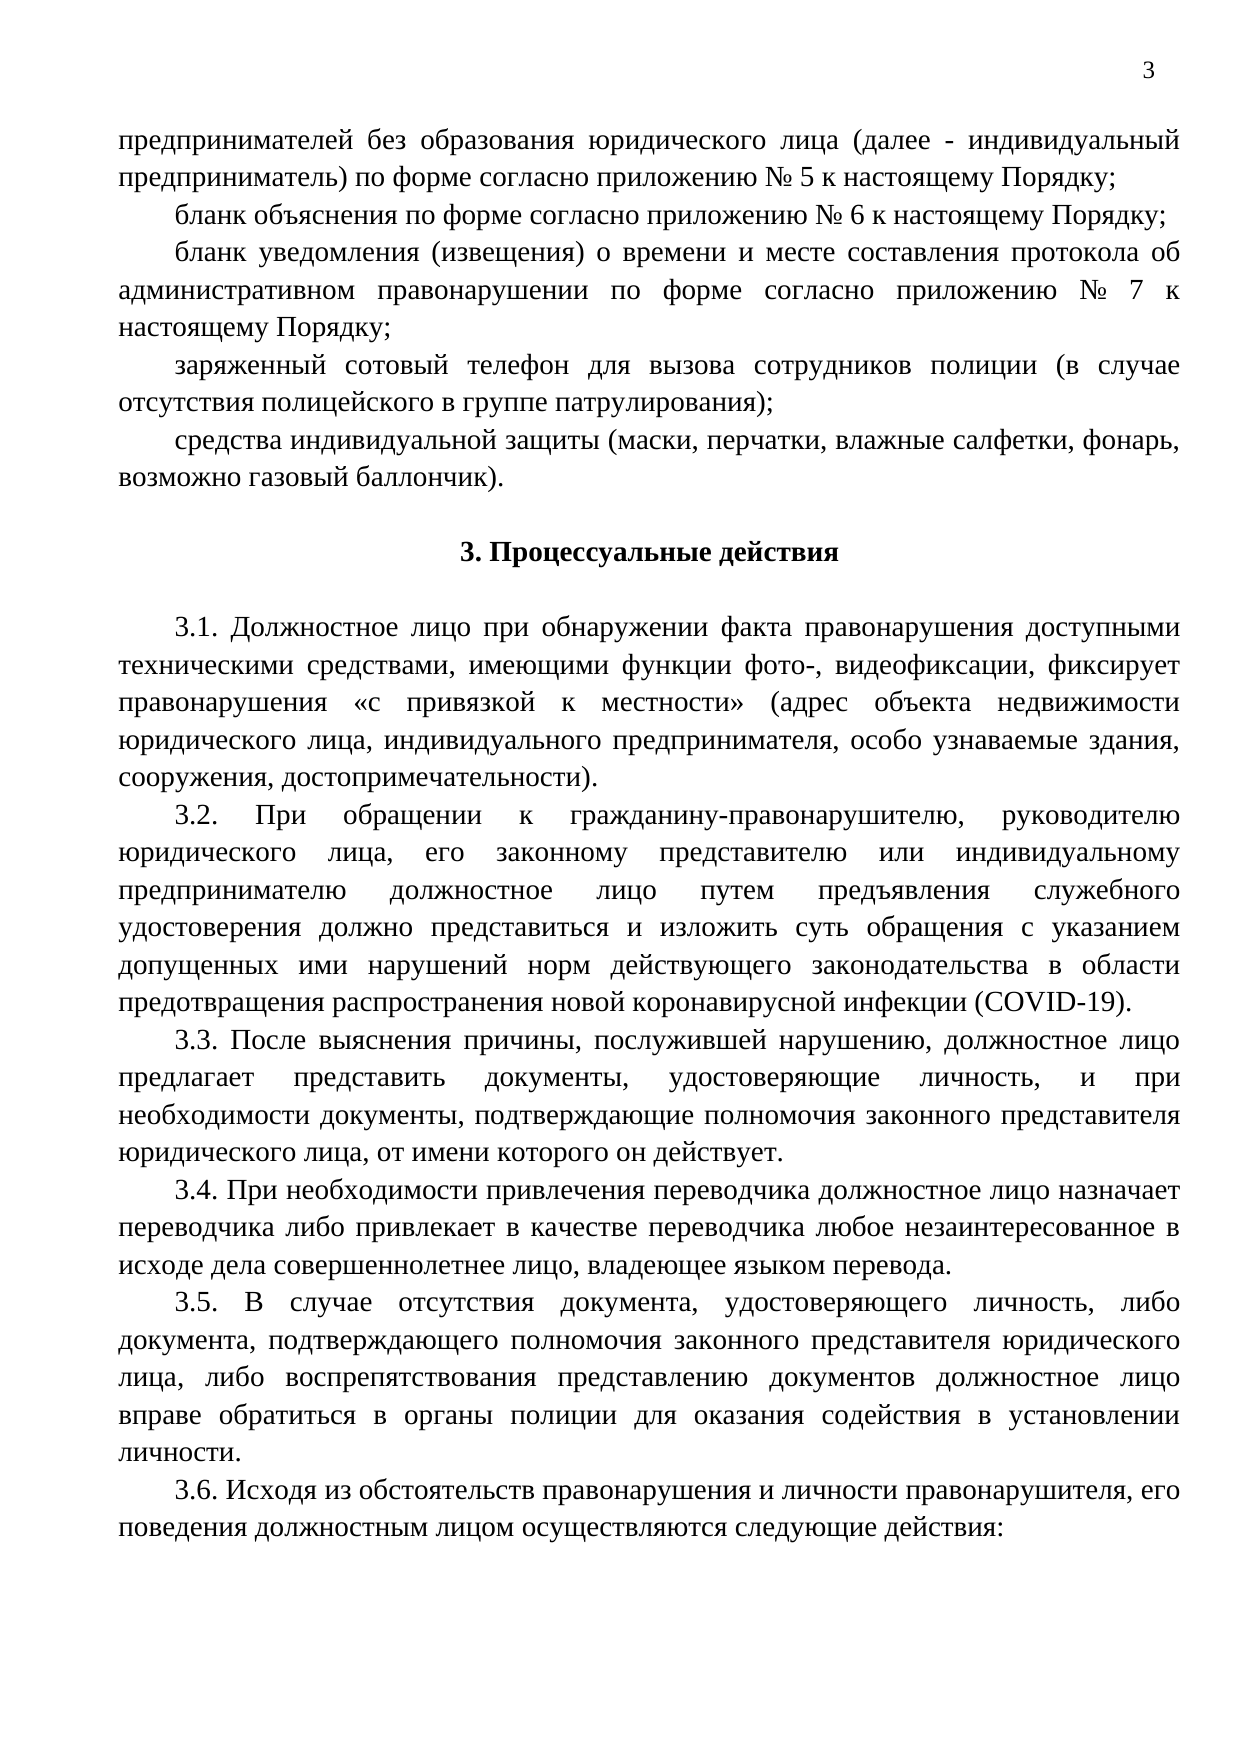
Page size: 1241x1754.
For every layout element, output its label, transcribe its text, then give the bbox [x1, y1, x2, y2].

text 3.3. После выяснения причины, послужившей нарушению, должностное лицо предлагает представить документы, удостоверяющие личность, и при необходимости документы, подтверждающие полномочия законного представителя юридического лица, от имени которого он действует. [118, 1018, 1181, 1168]
text 3.6. Исходя из обстоятельств правонарушения и личности правонарушителя, его поведения должностным лицом осуществляются следующие действия: [118, 1468, 1181, 1543]
text 3.5. В случае отсутствия документа, удостоверяющего личность, либо документа, подтверждающего полномочия законного представителя юридического лица, либо воспрепятствования представлению документов должностное лицо вправе обратиться в органы полиции для оказания содействия в установлении личности. [118, 1281, 1181, 1468]
text 3.2. При обращении к гражданину-правонарушителю, руководителю юридического лица, его законному представителю или индивидуальному предпринимателю должностное лицо путем предъявления служебного удостоверения должно представиться и изложить суть обращения с указанием допущенных ими нарушений норм действующего законодательства в области предотвращения распространения новой коронавирусной инфекции (COVID-19). [118, 793, 1181, 1018]
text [118, 118, 1181, 193]
text бланк объяснения по форме согласно приложению № 6 к настоящему Порядку; [118, 193, 1181, 231]
text средства индивидуальной защиты (маски, перчатки, влажные салфетки, фонарь, возможно газовый баллончик). [118, 418, 1181, 493]
text 3.4. При необходимости привлечения переводчика должностное лицо назначает переводчика либо привлекает в качестве переводчика любое незаинтересованное в исходе дела совершеннолетнее лицо, владеющее языком перевода. [118, 1168, 1181, 1281]
text 3.1. Должностное лицо при обнаружении факта правонарушения доступными техническими средствами, имеющими функции фото-, видеофиксации, фиксирует правонарушения «с привязкой к местности» (адрес объекта недвижимости юридического лица, индивидуального предпринимателя, особо узнаваемые здания, сооружения, достопримечательности). [118, 606, 1181, 793]
text бланк уведомления (извещения) о времени и месте составления протокола об административном правонарушении по форме согласно приложению № 7 к настоящему Порядку; [118, 231, 1181, 343]
text 3. Процессуальные действия [118, 531, 1181, 568]
text заряженный сотовый телефон для вызова сотрудников полиции (в случае отсутствия полицейского в группе патрулирования); [118, 343, 1181, 418]
